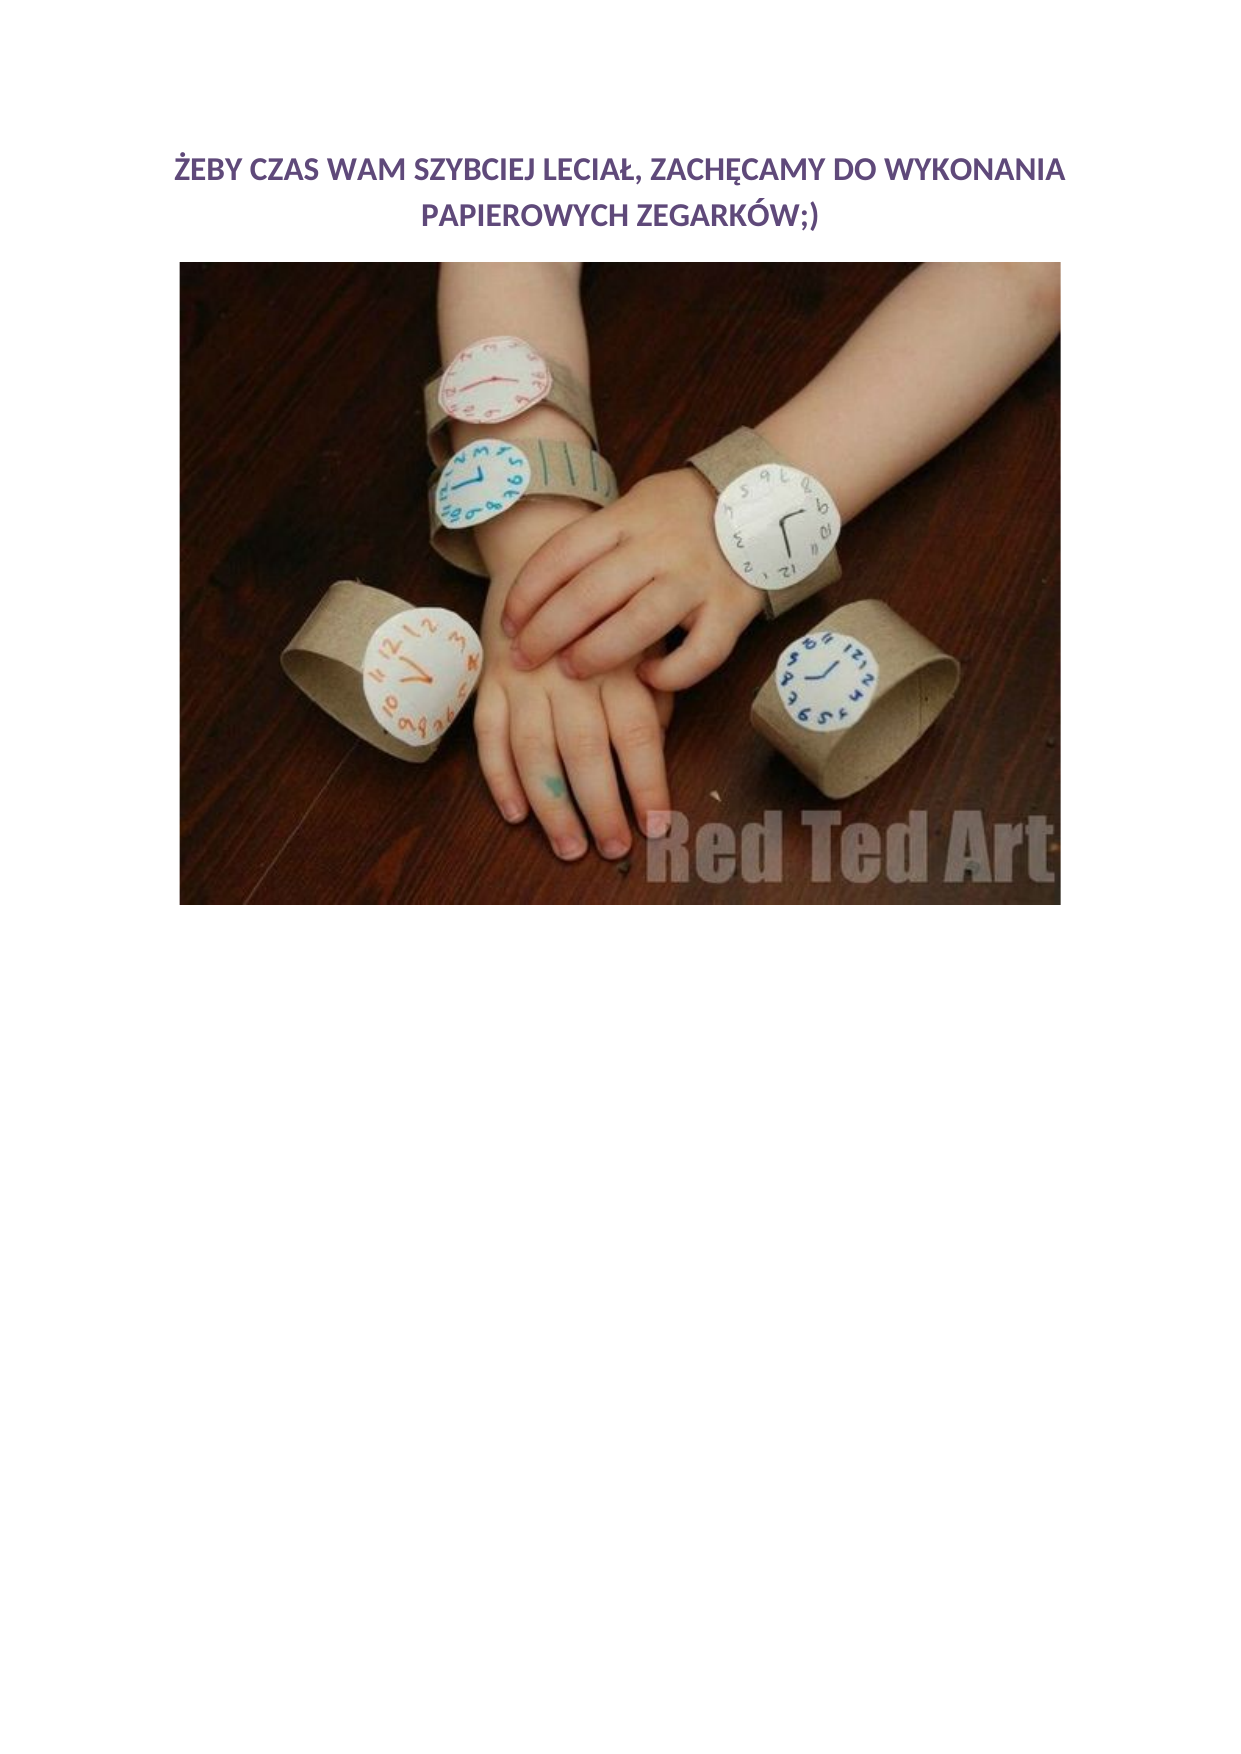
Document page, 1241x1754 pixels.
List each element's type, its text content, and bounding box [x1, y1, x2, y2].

text ŻEBY CZAS WAM SZYBCIEJ LECIAŁ, ZACHĘCAMY DO WYKONANIA PAPIEROWYCH ZEGARKÓW;) [148, 148, 1093, 235]
picture [179, 262, 1061, 905]
